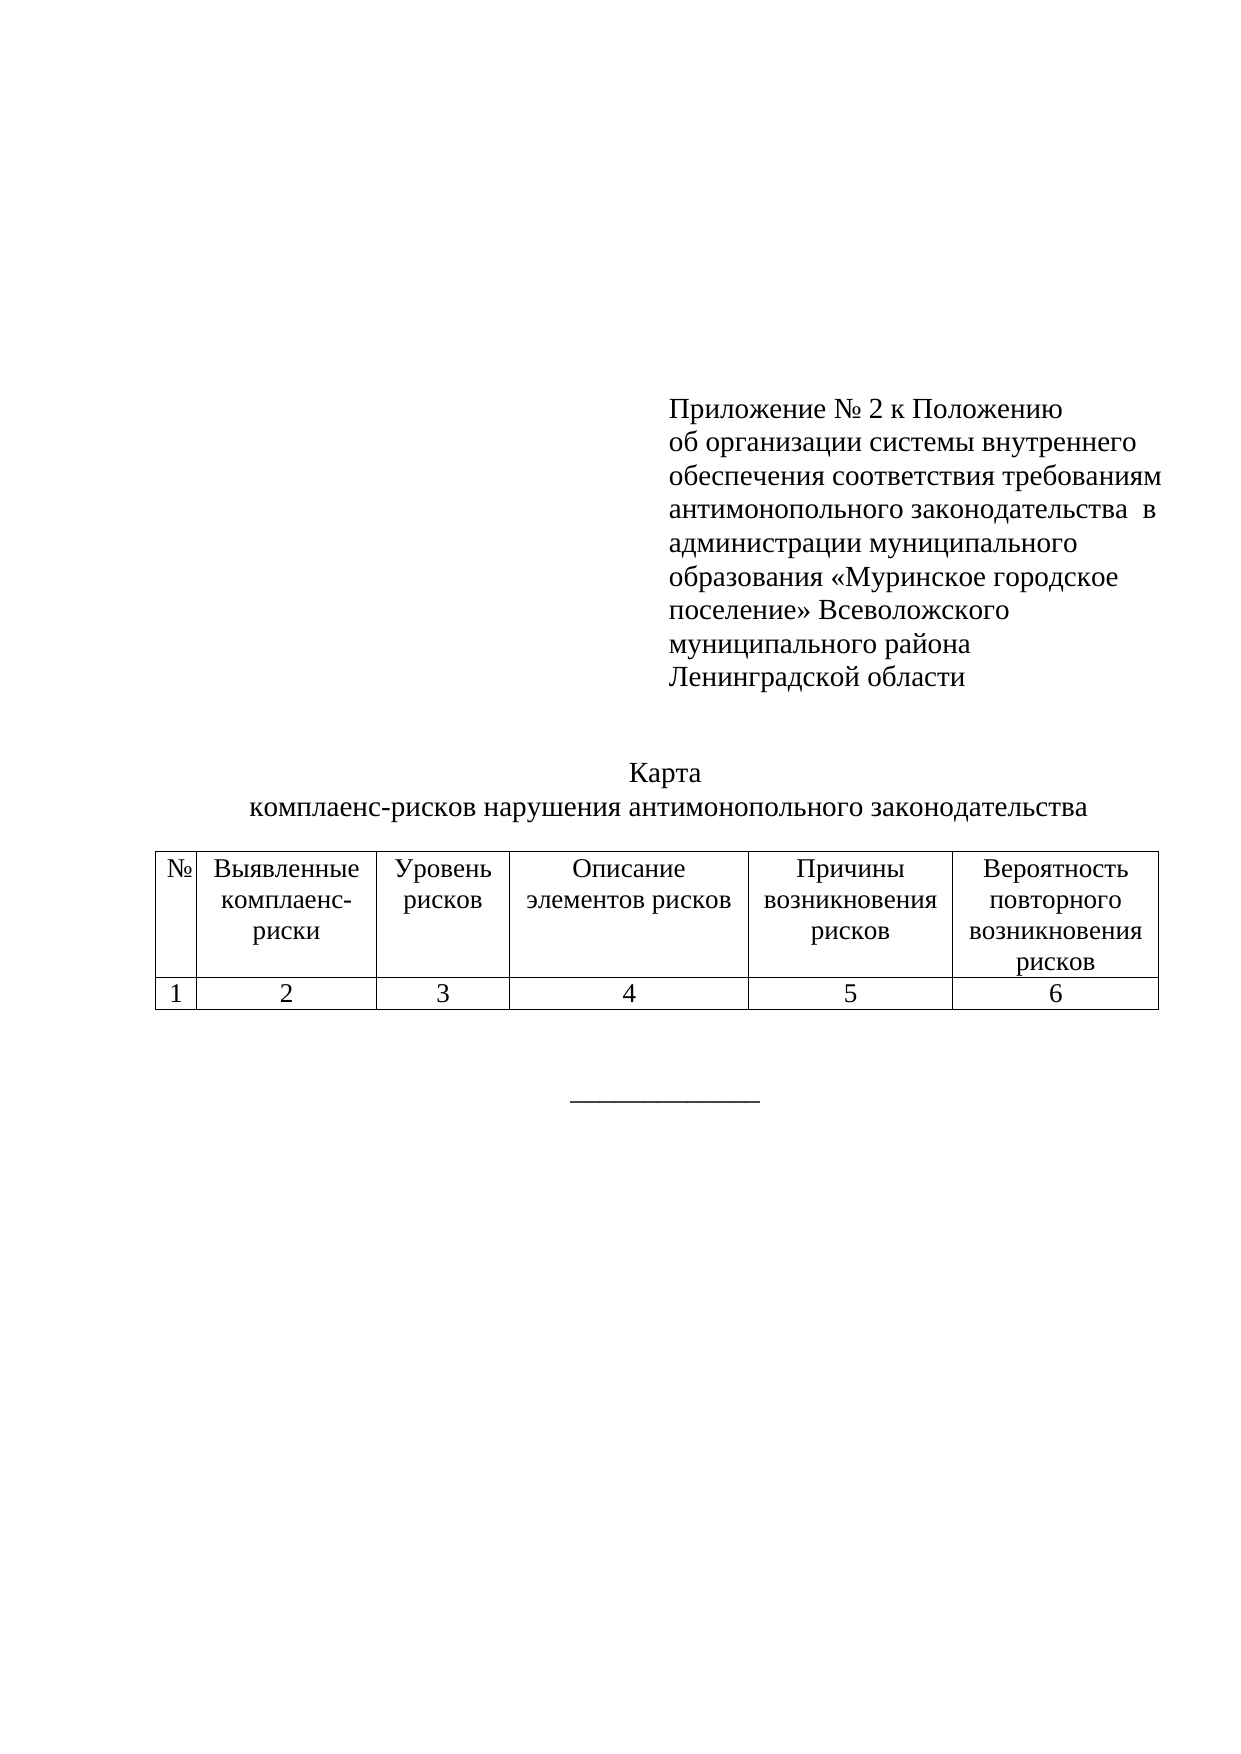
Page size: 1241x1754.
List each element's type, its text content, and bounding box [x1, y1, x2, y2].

text Приложение № 2 к Положению об организации системы внутреннего обеспечения соответствия требованиям антимонопольного законодательства в администрации муниципального образования «Муринское городское поселение» Всеволожского муниципального района Ленинградской области [669, 391, 1163, 693]
table_header Выявленные комплаенс-риски [197, 852, 376, 977]
table_header № [156, 852, 196, 977]
table_header Описание элементов рисков [510, 852, 748, 977]
table_cell 4 [510, 978, 748, 1009]
table_cell 1 [156, 978, 196, 1009]
table_cell 6 [953, 978, 1158, 1009]
table_header Вероятность повторного возникновения рисков [953, 852, 1158, 977]
text Карта [167, 755, 1163, 789]
table_cell 3 [377, 978, 509, 1009]
text _____________ [167, 1072, 1163, 1106]
table_cell 5 [749, 978, 952, 1009]
table_cell 2 [197, 978, 376, 1009]
text комплаенс-рисков нарушения антимонопольного законодательства [167, 789, 1163, 822]
table_header Уровень рисков [377, 852, 509, 977]
table_header Причины возникновения рисков [749, 852, 952, 977]
